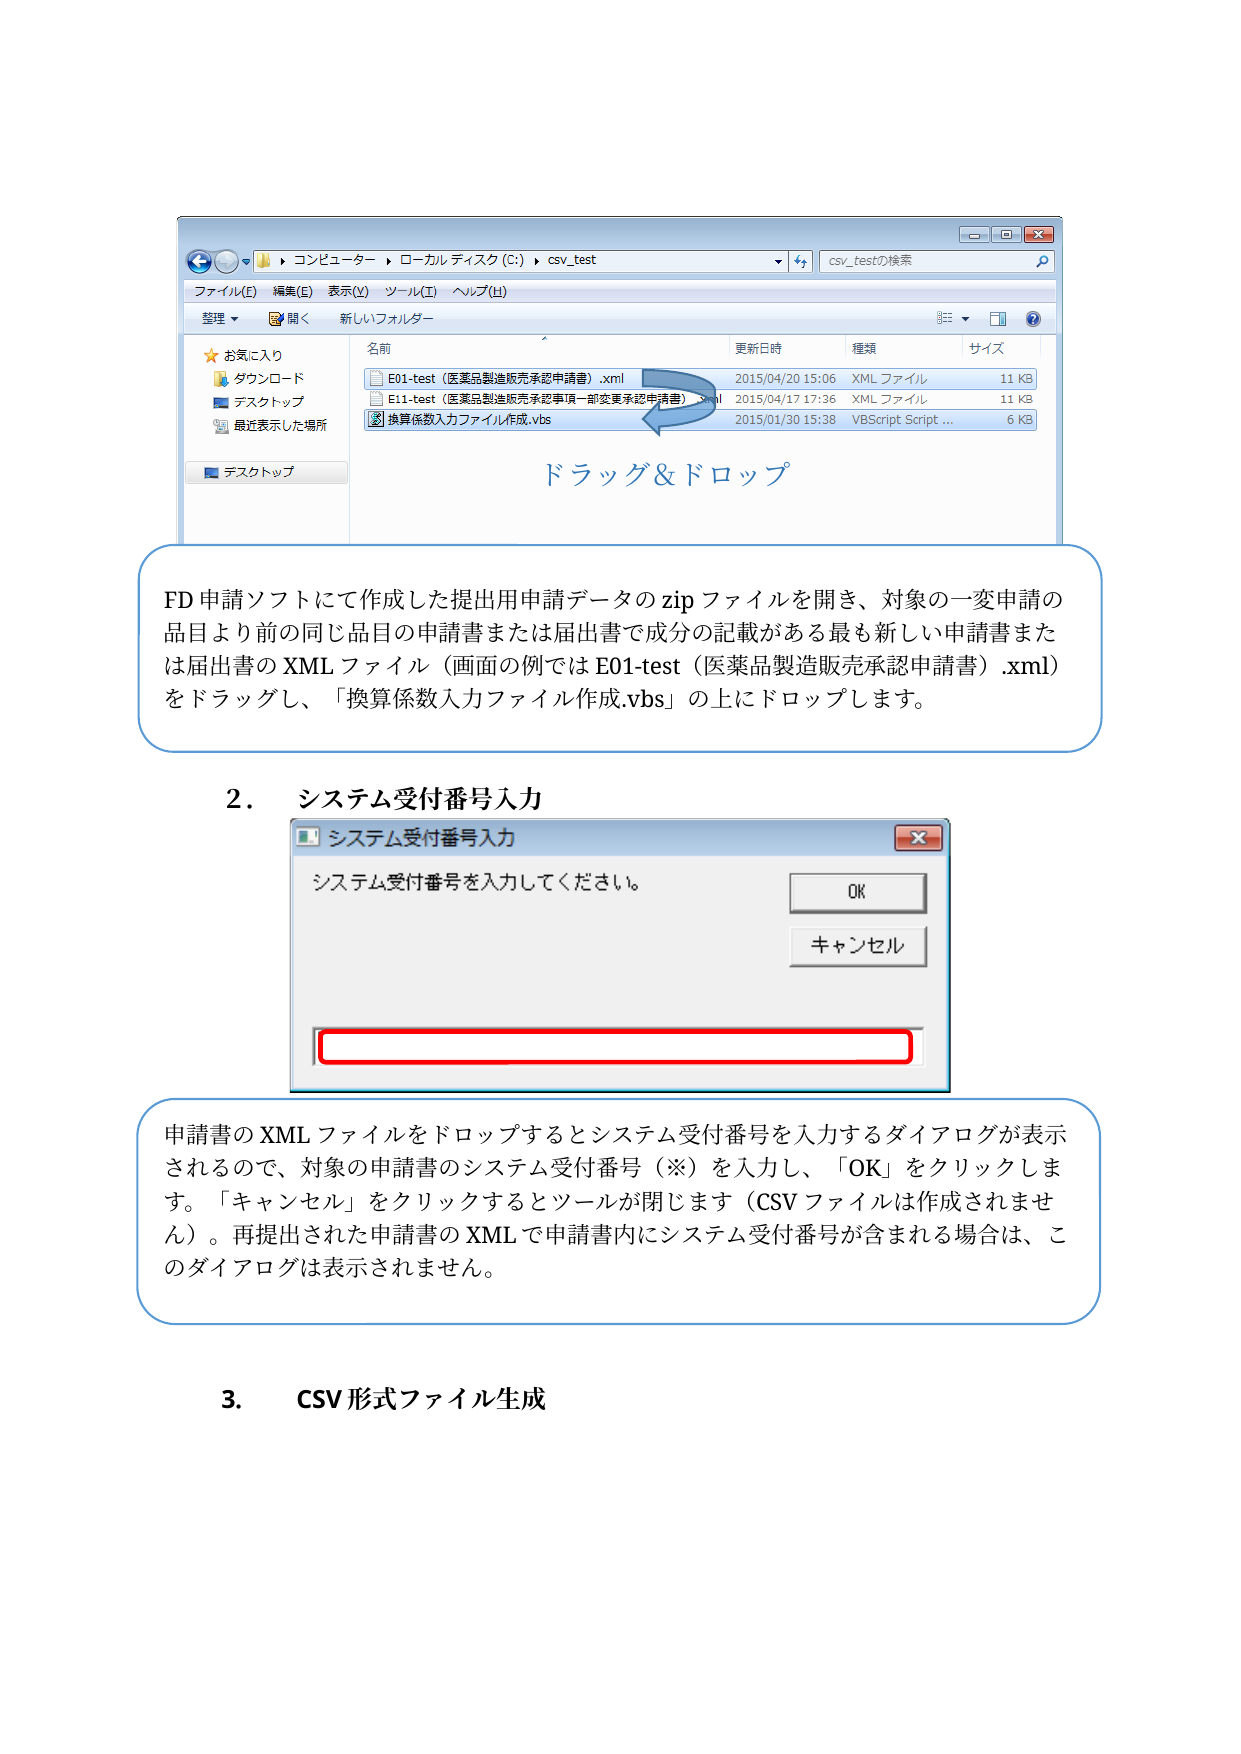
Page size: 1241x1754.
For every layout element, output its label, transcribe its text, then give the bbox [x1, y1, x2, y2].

list システム受付番号入力 [221, 779, 1063, 817]
list CSV形式ファイル生成 [221, 1379, 1063, 1417]
picture [289, 818, 951, 1093]
picture [176, 216, 1063, 544]
